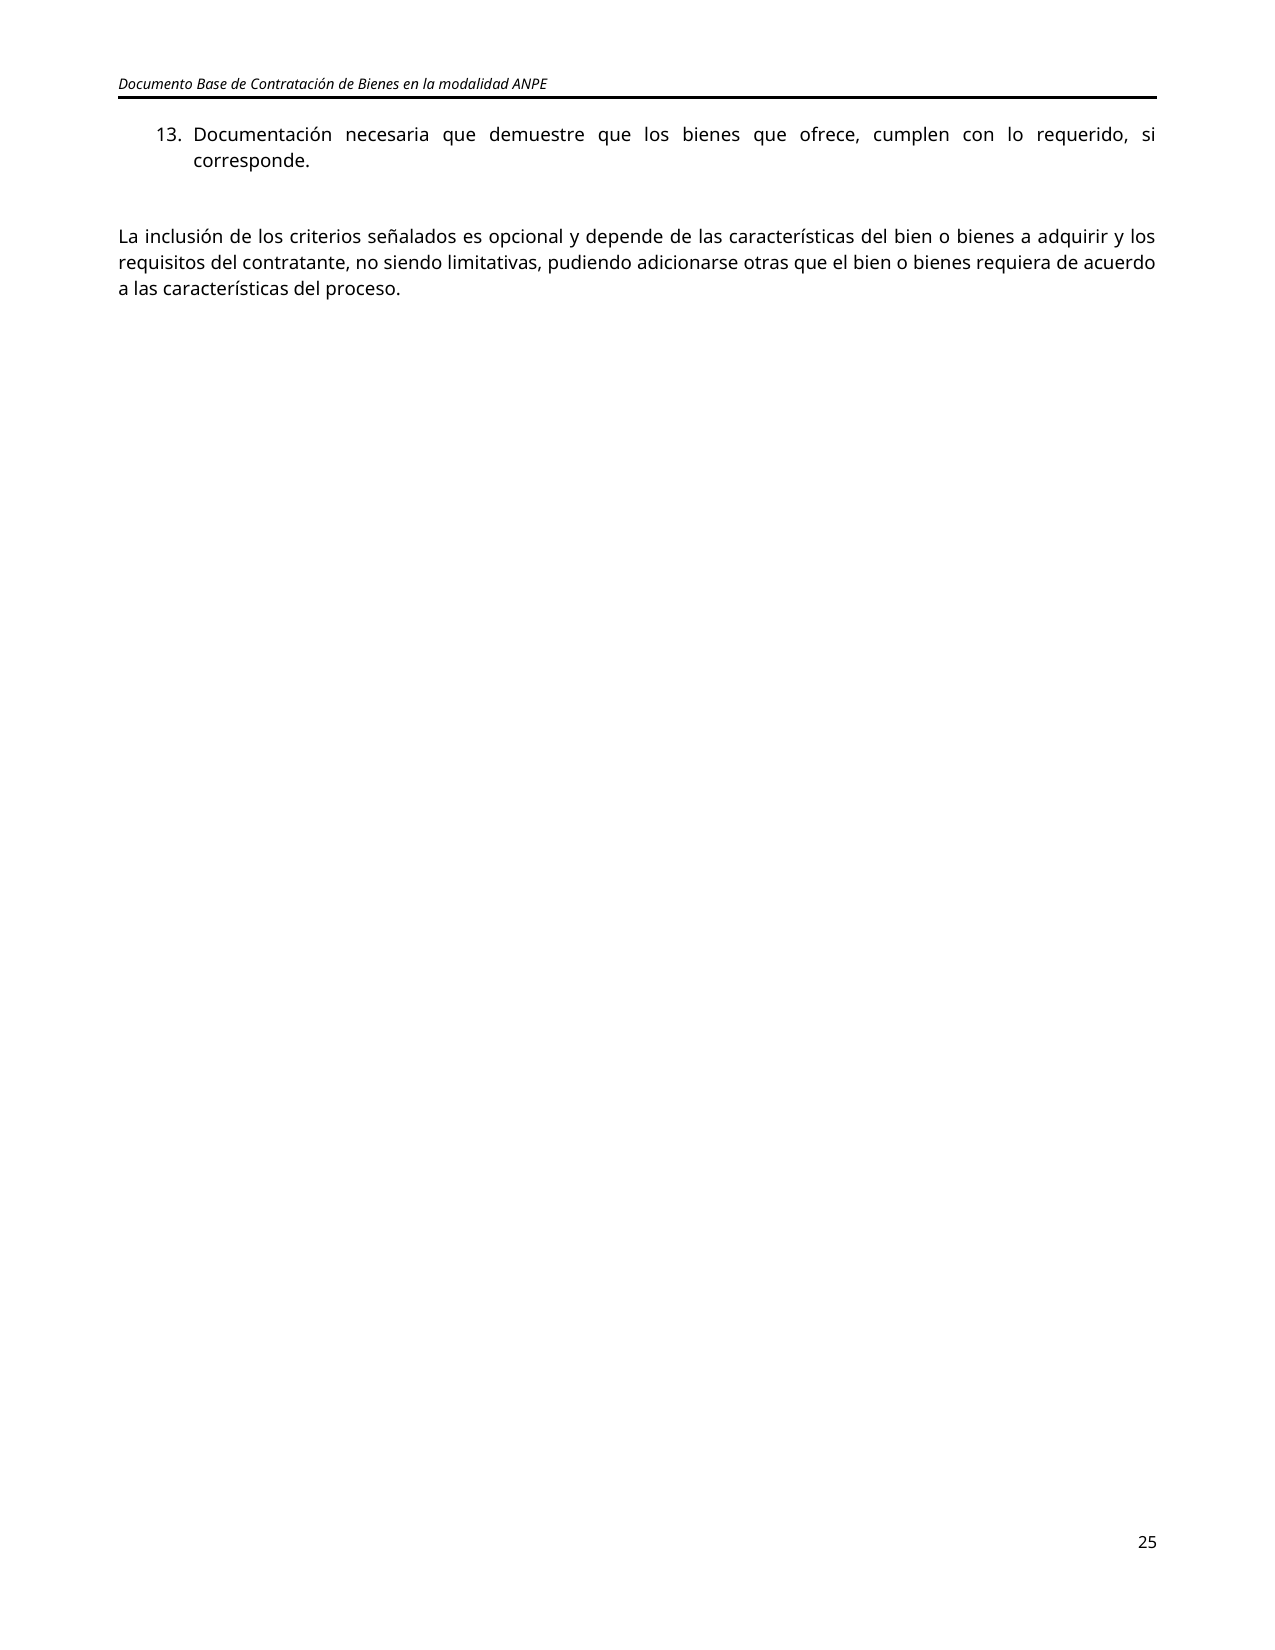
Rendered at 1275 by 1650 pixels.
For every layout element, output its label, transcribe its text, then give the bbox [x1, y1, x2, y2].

list Documentación necesaria que demuestre que los bienes que ofrece, cumplen con lo requerido, si corresponde. [156, 122, 1157, 173]
text La inclusión de los criterios señalados es opcional y depende de las características del bien o bienes a adquirir y los requisitos del contratante, no siendo limitativas, pudiendo adicionarse otras que el bien o bienes requiera de acuerdo a las características del proceso. [118, 224, 1157, 300]
